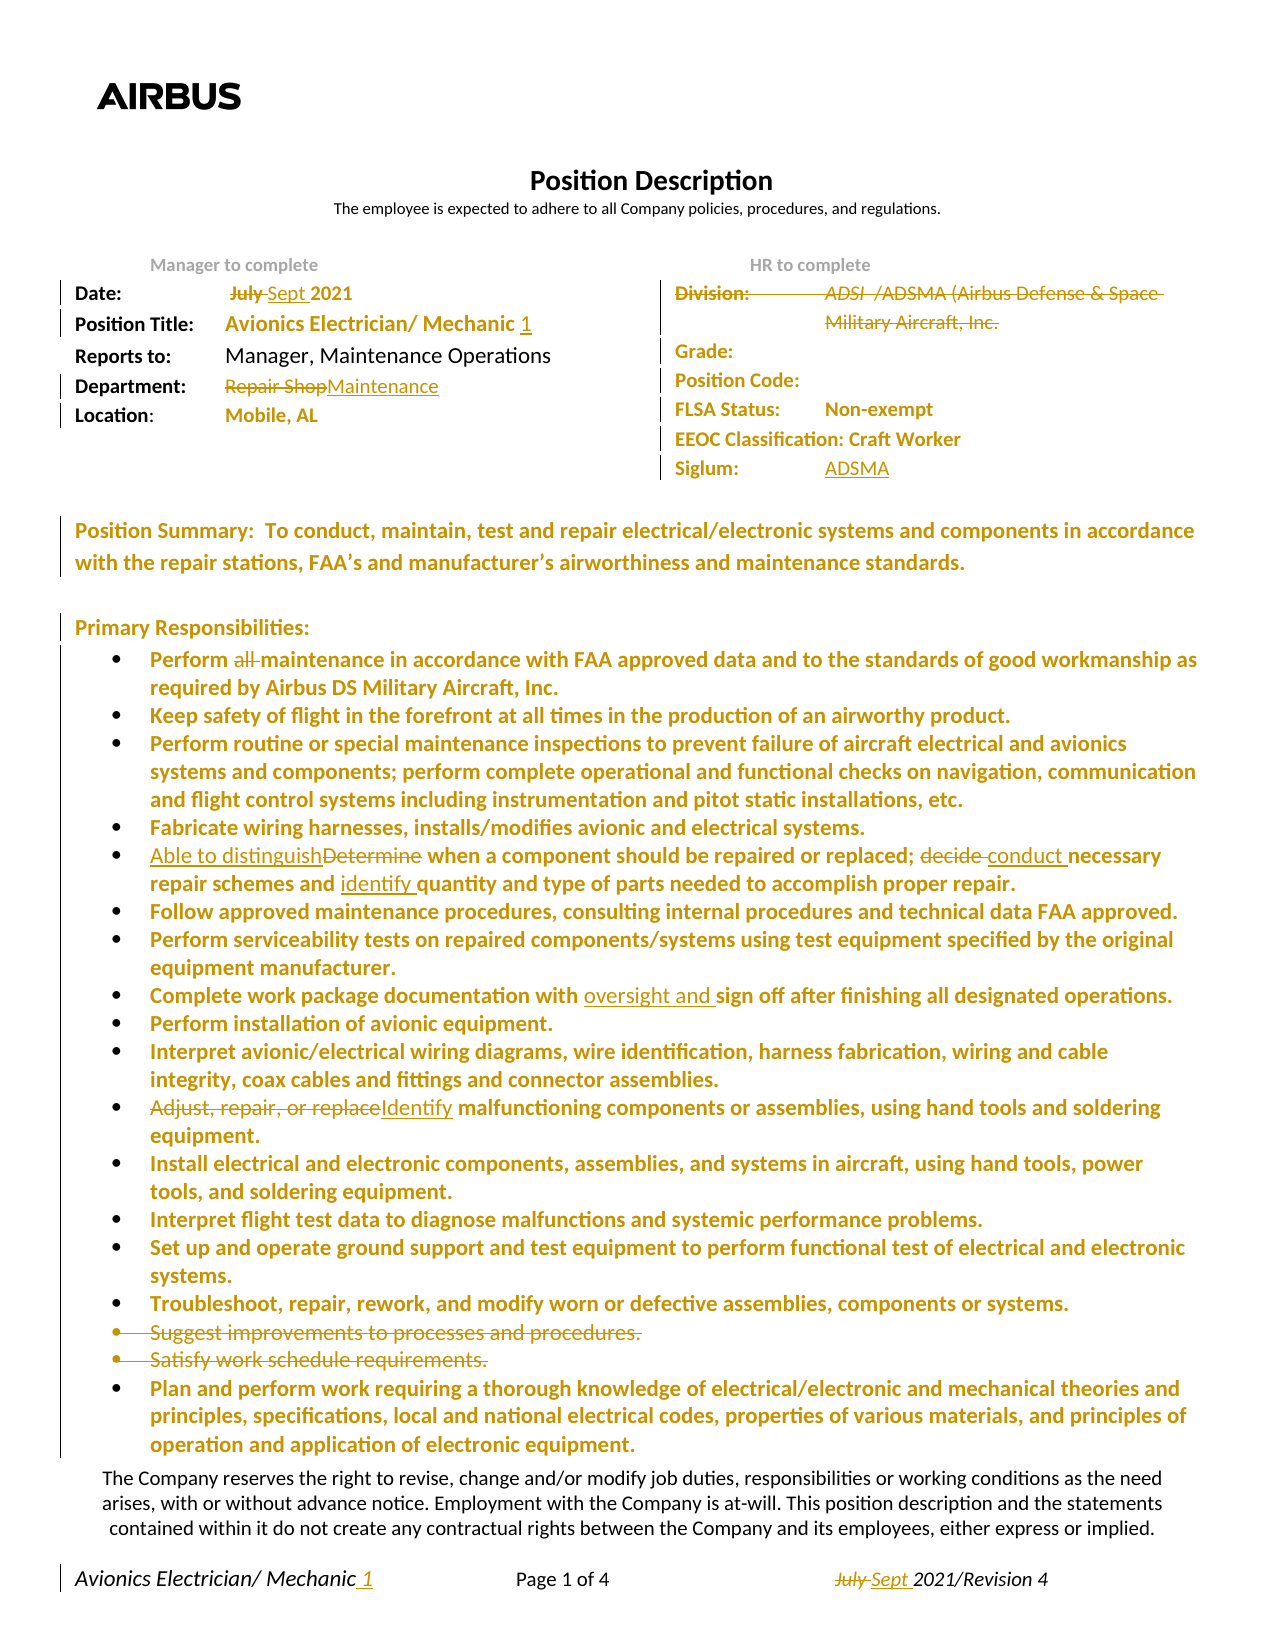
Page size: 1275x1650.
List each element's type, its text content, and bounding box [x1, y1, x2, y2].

list Troubleshoot, repair, rework, and modify worn or defective assemblies, components or systems. [112, 1289, 1200, 1318]
list Fabricate wiring harnesses, installs/modifies avionic and electrical systems. [112, 813, 1200, 841]
text Location: Mobile, AL [75, 403, 600, 428]
text EEOC Classification: Craft Worker [675, 426, 1200, 451]
text Date: 2021 [75, 280, 600, 305]
list Interpret avionic/electrical wiring diagrams, wire identification, harness fabrication, wiring and cable integrity, coax cables and fittings and connector assemblies. [112, 1037, 1200, 1093]
list Complete work package documentation with sign off after finishing all designated operations. [112, 981, 1200, 1009]
subtitle Position Description [75, 162, 1228, 198]
list Interpret flight test data to diagnose malfunctions and systemic performance problems. [112, 1206, 1200, 1233]
list Set up and operate ground support and test equipment to perform functional test of electrical and electronic systems. [112, 1233, 1200, 1289]
list Perform maintenance in accordance with FAA approved data and to the standards of good workmanship as required by Airbus DS Military Aircraft, Inc. [112, 645, 1200, 701]
list Keep safety of flight in the forefront at all times in the production of an airworthy product. [112, 701, 1200, 729]
text Position Code: [675, 367, 1200, 393]
list Install electrical and electronic components, assemblies, and systems in aircraft, using hand tools, power tools, and soldering equipment. [112, 1149, 1200, 1206]
text Department: [75, 373, 600, 399]
text The employee is expected to adhere to all Company policies, procedures, and regulations. [75, 198, 1200, 218]
text Manager to complete HR to complete [75, 254, 1200, 277]
list malfunctioning components or assemblies, using hand tools and soldering equipment. [112, 1093, 1200, 1149]
text Primary Responsibilities: [75, 613, 1200, 641]
text Reports to: Manager, Maintenance Operations [75, 341, 600, 369]
list Follow approved maintenance procedures, consulting internal procedures and technical data FAA approved. [112, 897, 1200, 925]
list when a component should be repaired or replaced; necessary repair schemes and quantity and type of parts needed to accomplish proper repair. [112, 841, 1200, 897]
text Siglum: [675, 455, 1200, 480]
list Plan and perform work requiring a thorough knowledge of electrical/electronic and mechanical theories and principles, specifications, local and national electrical codes, properties of various materials, and principles of operation and application of electronic equipment. [112, 1374, 1200, 1458]
list Perform installation of avionic equipment. [112, 1009, 1200, 1037]
list Perform routine or special maintenance inspections to prevent failure of aircraft electrical and avionics systems and components; perform complete operational and functional checks on navigation, communication and flight control systems including instrumentation and pitot static installations, etc. [112, 729, 1200, 813]
text Grade: [675, 338, 1200, 364]
text Position Summary: To conduct, maintain, test and repair electrical/electronic systems and components in accordance with the repair stations, FAA’s and manufacturer’s airworthiness and maintenance standards. [75, 516, 1200, 577]
text Position Title: Avionics Electrician/ Mechanic [75, 309, 600, 337]
text FLSA Status: [675, 397, 1200, 422]
list Perform serviceability tests on repaired components/systems using test equipment specified by the original equipment manufacturer. [112, 925, 1200, 981]
picture [65, 58, 272, 135]
